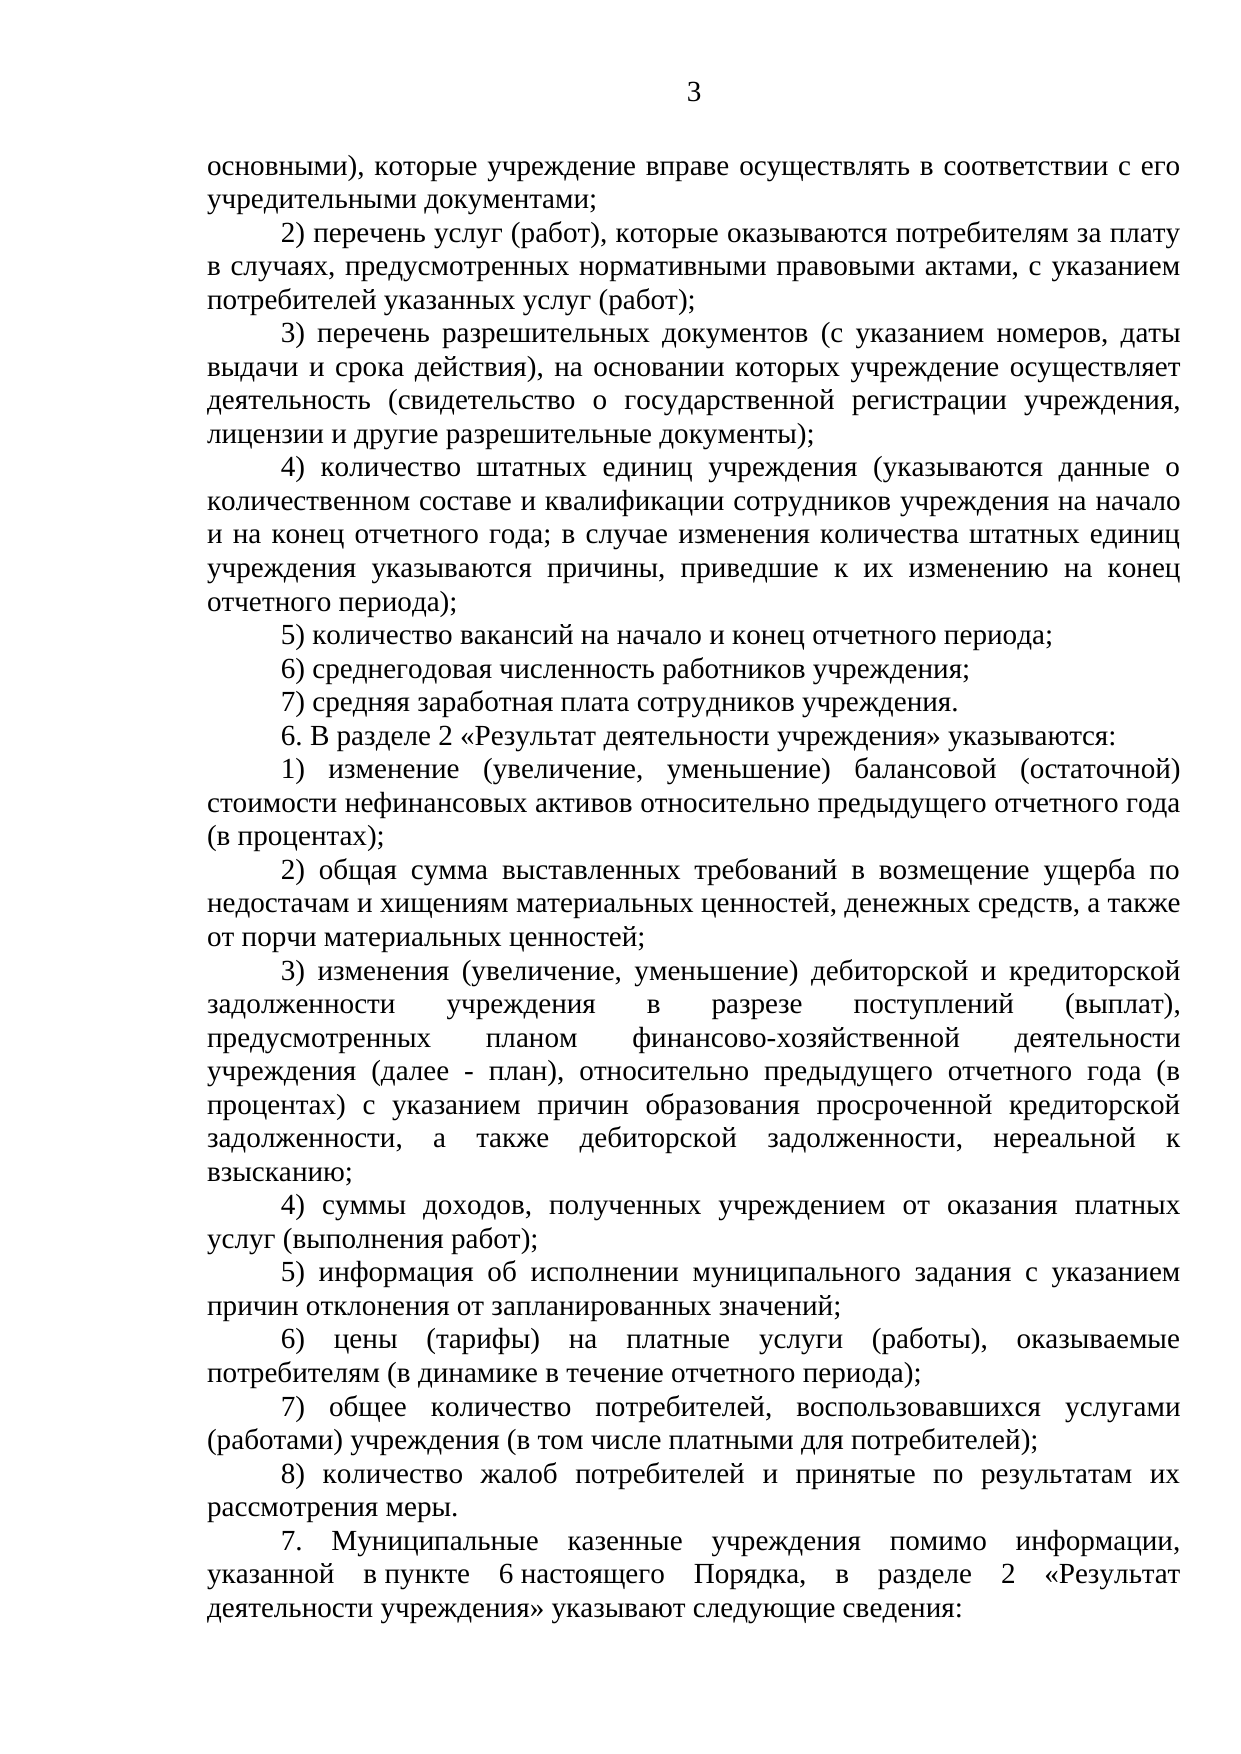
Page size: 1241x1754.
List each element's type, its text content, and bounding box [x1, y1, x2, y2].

text 4) количество штатных единиц учреждения (указываются данные о количественном составе и квалификации сотрудников учреждения на начало и на конец отчетного года; в случае изменения количества штатных единиц учреждения указываются причины, приведшие к их изменению на конец отчетного периода); [207, 449, 1181, 617]
text 6) среднегодовая численность работников учреждения; [207, 651, 1181, 684]
text 7) средняя заработная плата сотрудников учреждения. [207, 684, 1181, 718]
text 5) информация об исполнении муниципального задания с указанием причин отклонения от запланированных значений; [207, 1254, 1181, 1322]
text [207, 148, 1181, 215]
text 7) общее количество потребителей, воспользовавшихся услугами (работами) учреждения (в том числе платными для потребителей); [207, 1389, 1181, 1456]
text 3) перечень разрешительных документов (с указанием номеров, даты выдачи и срока действия), на основании которых учреждение осуществляет деятельность (свидетельство о государственной регистрации учреждения, лицензии и другие разрешительные документы); [207, 315, 1181, 449]
text 4) суммы доходов, полученных учреждением от оказания платных услуг (выполнения работ); [207, 1187, 1181, 1254]
text 5) количество вакансий на начало и конец отчетного периода; [207, 617, 1181, 651]
text 1) изменение (увеличение, уменьшение) балансовой (остаточной) стоимости нефинансовых активов относительно предыдущего отчетного года (в процентах); [207, 751, 1181, 852]
text 6. В разделе 2 «Результат деятельности учреждения» указываются: [207, 718, 1181, 751]
text 6) цены (тарифы) на платные услуги (работы), оказываемые потребителям (в динамике в течение отчетного периода); [207, 1322, 1181, 1389]
text 3) изменения (увеличение, уменьшение) дебиторской и кредиторской задолженности учреждения в разрезе поступлений (выплат), предусмотренных планом финансово-хозяйственной деятельности учреждения (далее - план), относительно предыдущего отчетного года (в процентах) с указанием причин образования просроченной кредиторской задолженности, а также дебиторской задолженности, нереальной к взысканию; [207, 953, 1181, 1187]
text 2) общая сумма выставленных требований в возмещение ущерба по недостачам и хищениям материальных ценностей, денежных средств, а также от порчи материальных ценностей; [207, 852, 1181, 953]
text 8) количество жалоб потребителей и принятые по результатам их рассмотрения меры. [207, 1456, 1181, 1523]
text 2) перечень услуг (работ), которые оказываются потребителям за плату в случаях, предусмотренных нормативными правовыми актами, с указанием потребителей указанных услуг (работ); [207, 215, 1181, 315]
text 7. Муниципальные казенные учреждения помимо информации, указанной в пункте 6 настоящего Порядка, в разделе 2 «Результат деятельности учреждения» указывают следующие сведения: [207, 1523, 1181, 1623]
